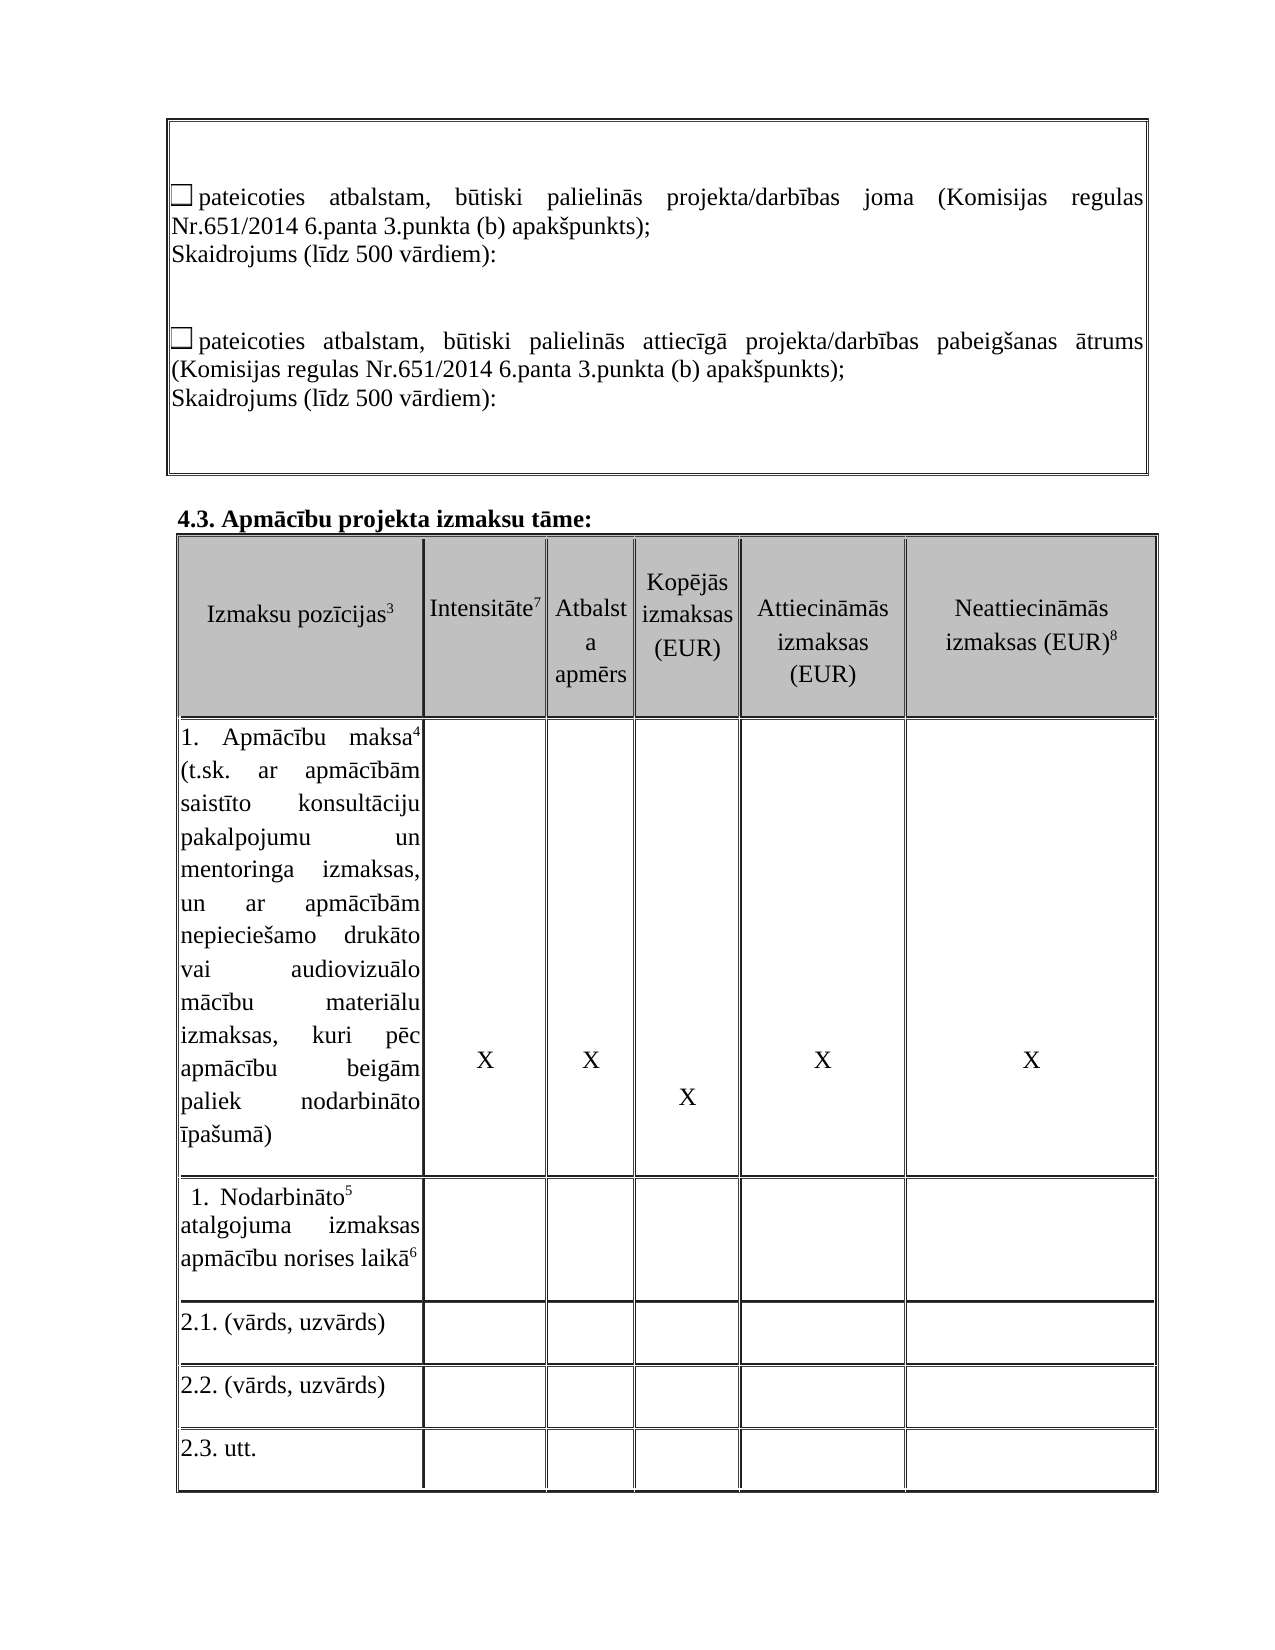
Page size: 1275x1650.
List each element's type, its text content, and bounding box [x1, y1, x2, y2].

table_cell [742, 1179, 904, 1300]
table_cell [548, 1303, 633, 1363]
table_cell [636, 1179, 738, 1300]
table_cell X [425, 720, 545, 1175]
table_cell X [907, 716, 1156, 1175]
table_cell X [636, 720, 738, 1175]
table_cell [906, 1427, 1157, 1490]
table_header Atbalsta apmērs [547, 537, 635, 716]
table_cell [425, 1179, 545, 1300]
table_cell 1. Apmācību maksa4 (t.sk. ar apmācībām saistīto konsultāciju pakalpojumu un mentoringa izmaksas, un ar apmācībām nepieciešamo drukāto vai audiovizuālo mācību materiālu izmaksas, kuri pēc apmācību beigām paliek nodarbināto īpašumā) [179, 716, 422, 1175]
picture [171, 327, 193, 349]
table_cell [548, 1367, 633, 1427]
table_cell [742, 1367, 904, 1427]
table_cell [907, 1300, 1155, 1363]
table_cell [636, 1367, 738, 1427]
table_cell [740, 1430, 906, 1490]
text 4.3. Apmācību projekta izmaksu tāme: [177, 504, 1157, 533]
table_header Neattiecināmās izmaksas (EUR)8 [906, 537, 1155, 716]
picture [171, 184, 193, 206]
table_header Intensitāte7 [423, 537, 547, 716]
table_cell [423, 1430, 547, 1490]
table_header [170, 122, 1146, 473]
table_cell X [742, 720, 904, 1175]
table_cell [907, 1363, 1156, 1427]
table_cell [742, 1303, 904, 1363]
table_header Izmaksu pozīcijas3 [179, 537, 423, 716]
table_header Kopējās izmaksas (EUR) [635, 535, 740, 716]
table_cell 2.3. utt. [177, 1427, 423, 1490]
table_cell [425, 1303, 545, 1363]
table_cell 2.2. (vārds, uzvārds) [179, 1363, 422, 1427]
table_cell [907, 1175, 1156, 1300]
table_cell [425, 1367, 545, 1427]
table_cell [547, 1430, 635, 1490]
table_cell X [548, 720, 633, 1175]
table_cell [548, 1179, 633, 1300]
table_header Attiecināmās izmaksas (EUR) [740, 537, 906, 716]
table_cell [636, 1303, 738, 1363]
table_cell [635, 1427, 740, 1490]
table_cell 2.1. (vārds, uzvārds) [179, 1300, 422, 1363]
table_cell Nodarbināto5 atalgojuma izmaksas apmācību norises laikā6 [179, 1175, 422, 1300]
